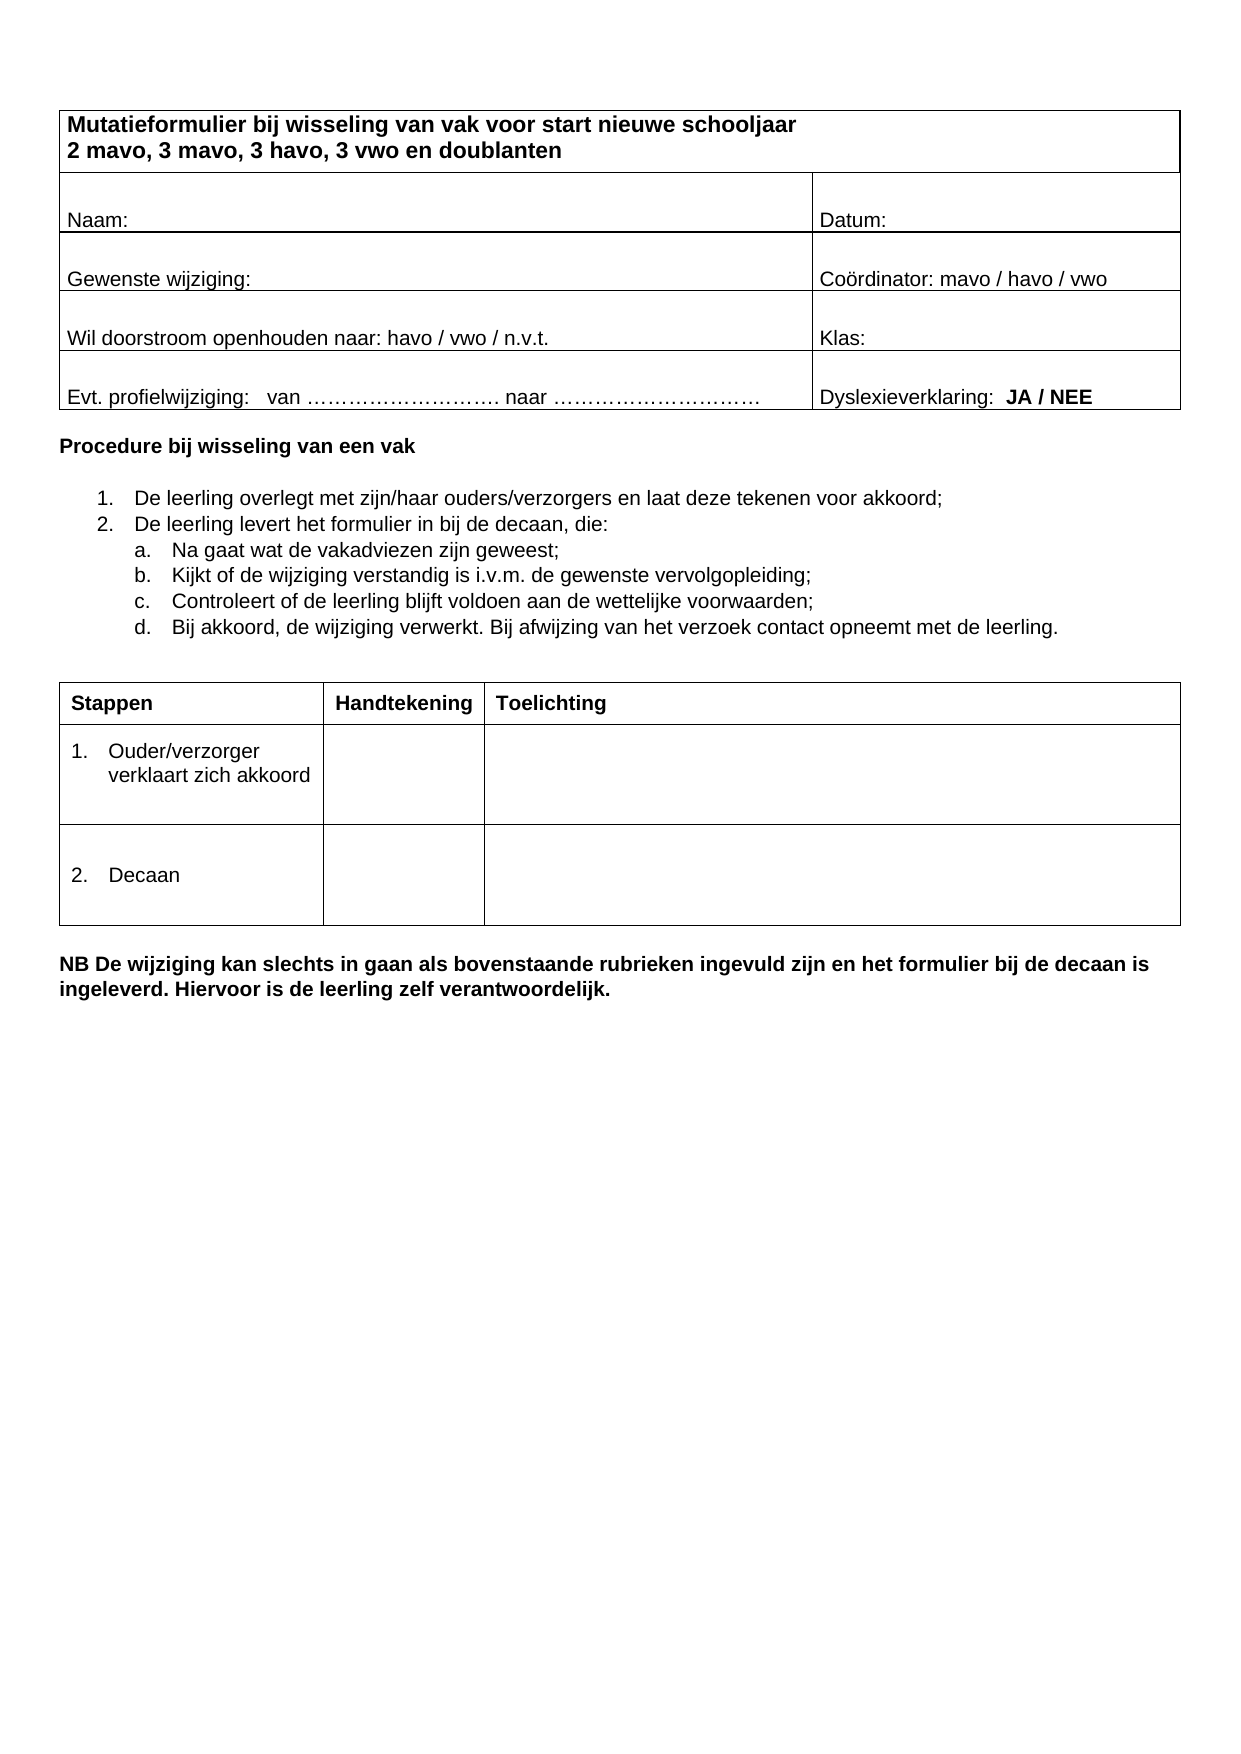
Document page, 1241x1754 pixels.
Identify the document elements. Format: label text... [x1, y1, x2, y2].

table_cell Wil doorstroom openhouden naar: havo / vwo / n.v.t. [60, 291, 812, 349]
list Controleert of de leerling blijft voldoen aan de wettelijke voorwaarden; [134, 589, 1181, 613]
table_cell Naam: [60, 173, 812, 231]
table_cell Coördinator: mavo / havo / vwo [813, 233, 1180, 290]
list Bij akkoord, de wijziging verwerkt. Bij afwijzing van het verzoek contact opneemt met de leerling. [134, 615, 1181, 639]
table_header Toelichting [485, 683, 1180, 724]
table_cell Ouder/verzorger verklaart zich akkoord [60, 725, 323, 824]
table_cell [324, 825, 484, 924]
table_cell [485, 725, 1180, 824]
list De leerling overlegt met zijn/haar ouders/verzorgers en laat deze tekenen voor akkoord; [97, 486, 1181, 510]
text NB De wijziging kan slechts in gaan als bovenstaande rubrieken ingevuld zijn en het formulier bij de decaan is ingeleverd. Hiervoor is de leerling zelf verantwoordelijk. [59, 951, 1181, 1001]
list Na gaat wat de vakadviezen zijn geweest; [134, 537, 1181, 561]
list Kijkt of de wijziging verstandig is i.v.m. de gewenste vervolgopleiding; [134, 563, 1181, 587]
table_header Stappen [60, 683, 323, 724]
table_cell [324, 725, 484, 824]
table_header Mutatieformulier bij wisseling van vak voor start nieuwe schooljaar 2 mavo, 3 mavo, 3 havo, 3 vwo en doublanten [60, 111, 1179, 172]
table_cell Gewenste wijziging: [60, 233, 812, 290]
table_cell Datum: [813, 173, 1180, 231]
table_cell [485, 825, 1180, 924]
table_cell Klas: [813, 291, 1180, 349]
text Procedure bij wisseling van een vak [59, 434, 1181, 458]
table_cell Dyslexieverklaring: JA / NEE [813, 351, 1180, 408]
list De leerling levert het formulier in bij de decaan, die: [97, 512, 1181, 536]
table_header Handtekening [324, 683, 484, 724]
table_cell Decaan [60, 825, 323, 924]
table_cell Evt. profielwijziging: van ………………………. naar ………………………… [60, 351, 812, 408]
